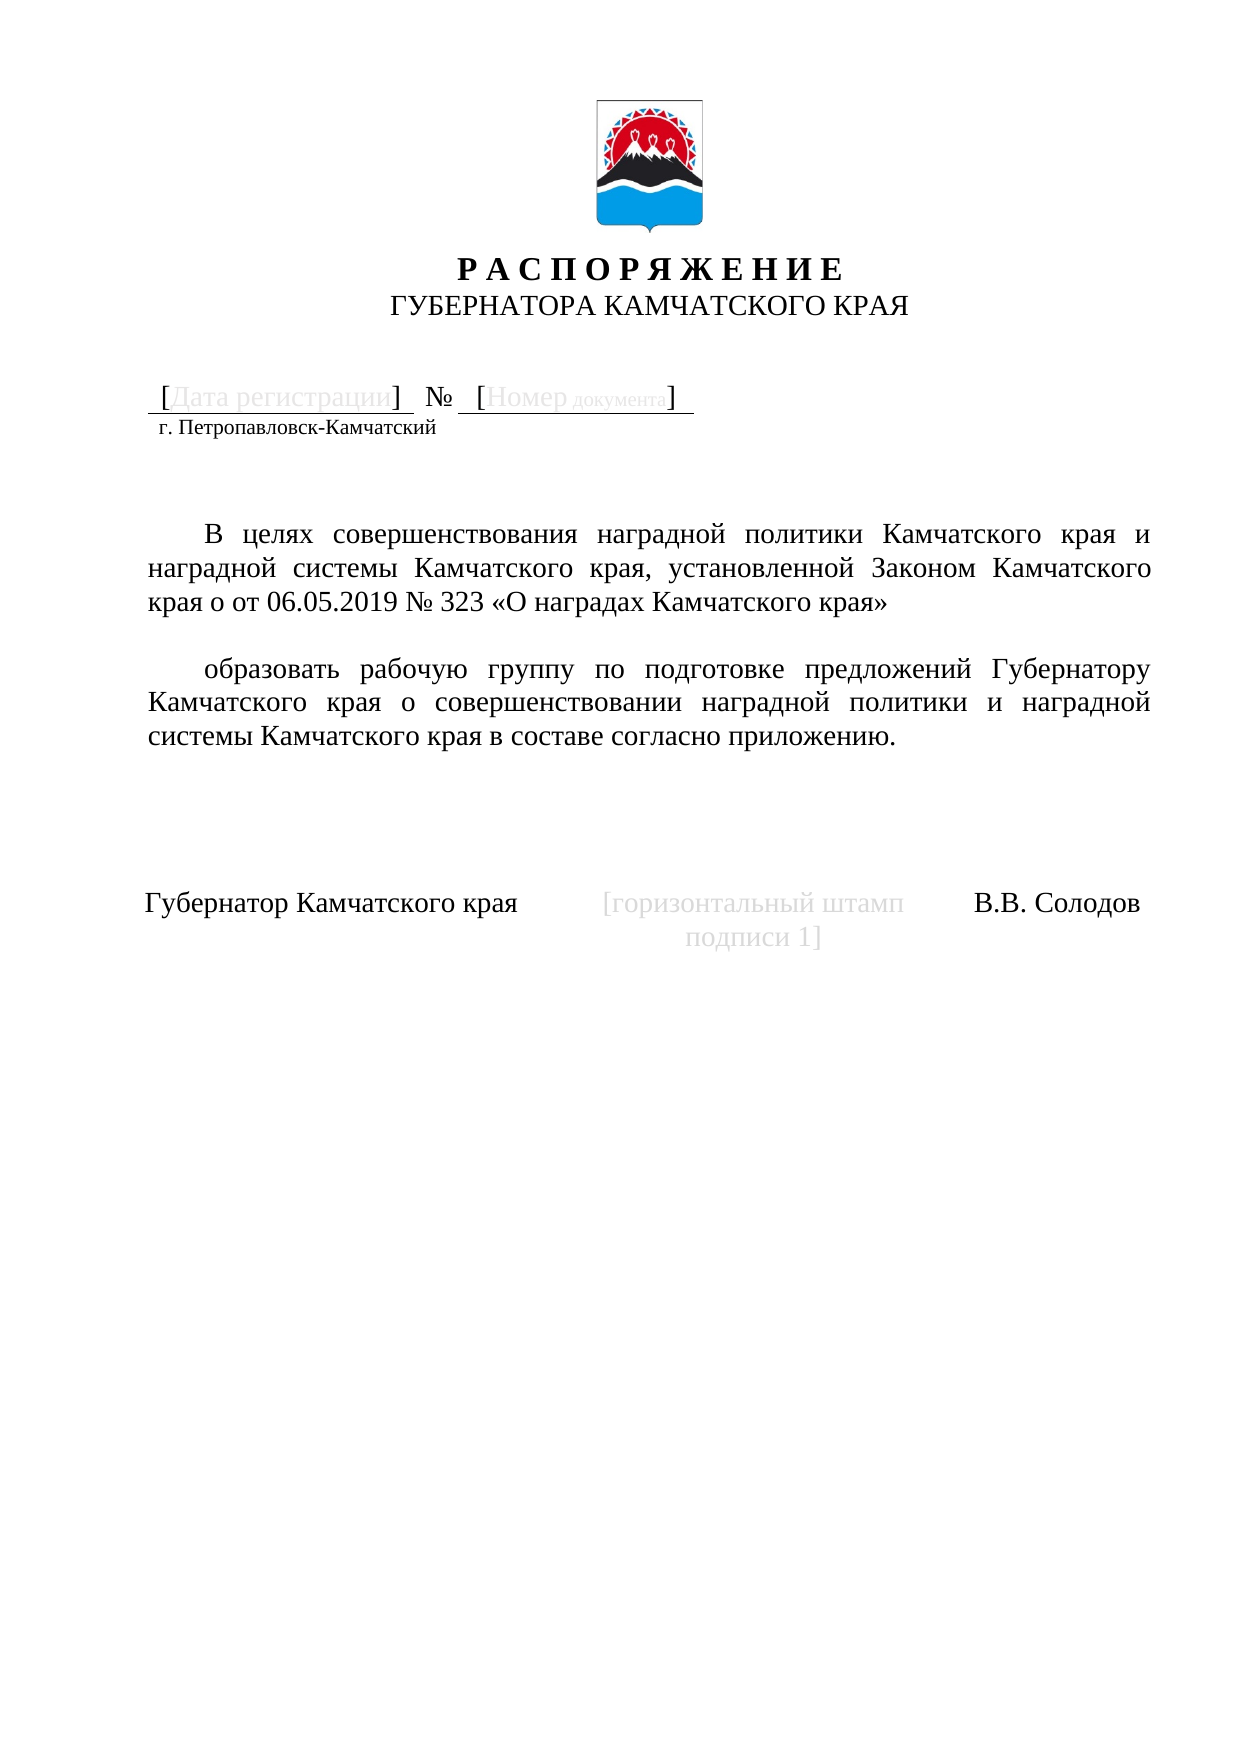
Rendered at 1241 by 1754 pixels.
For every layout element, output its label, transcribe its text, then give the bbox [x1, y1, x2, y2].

text В целях совершенствования наградной политики Камчатского края и наградной системы Камчатского края, установленной Законом Камчатского края о от 06.05.2019 № 323 «О наградах Камчатского края» [148, 517, 1152, 617]
text образовать рабочую группу по подготовке предложений Губернатору Камчатского края о совершенствовании наградной политики и наградной системы Камчатского края в составе согласно приложению. [148, 651, 1152, 751]
table_header № [414, 379, 458, 413]
table_header [1110, 886, 1132, 986]
picture [596, 100, 703, 233]
table_header [122, 886, 1109, 986]
table_header [Дата регистрации] [148, 379, 414, 413]
title Р А С П О Р Я Ж Е Н И Е [148, 250, 1152, 288]
table_header [Номер документа] [458, 379, 694, 413]
title ГУБЕРНАТОРА КАМЧАТСКОГО КРАЯ [148, 288, 1152, 322]
table_header [1133, 886, 1155, 986]
text г. Петропавловск-Камчатский [148, 414, 1152, 457]
